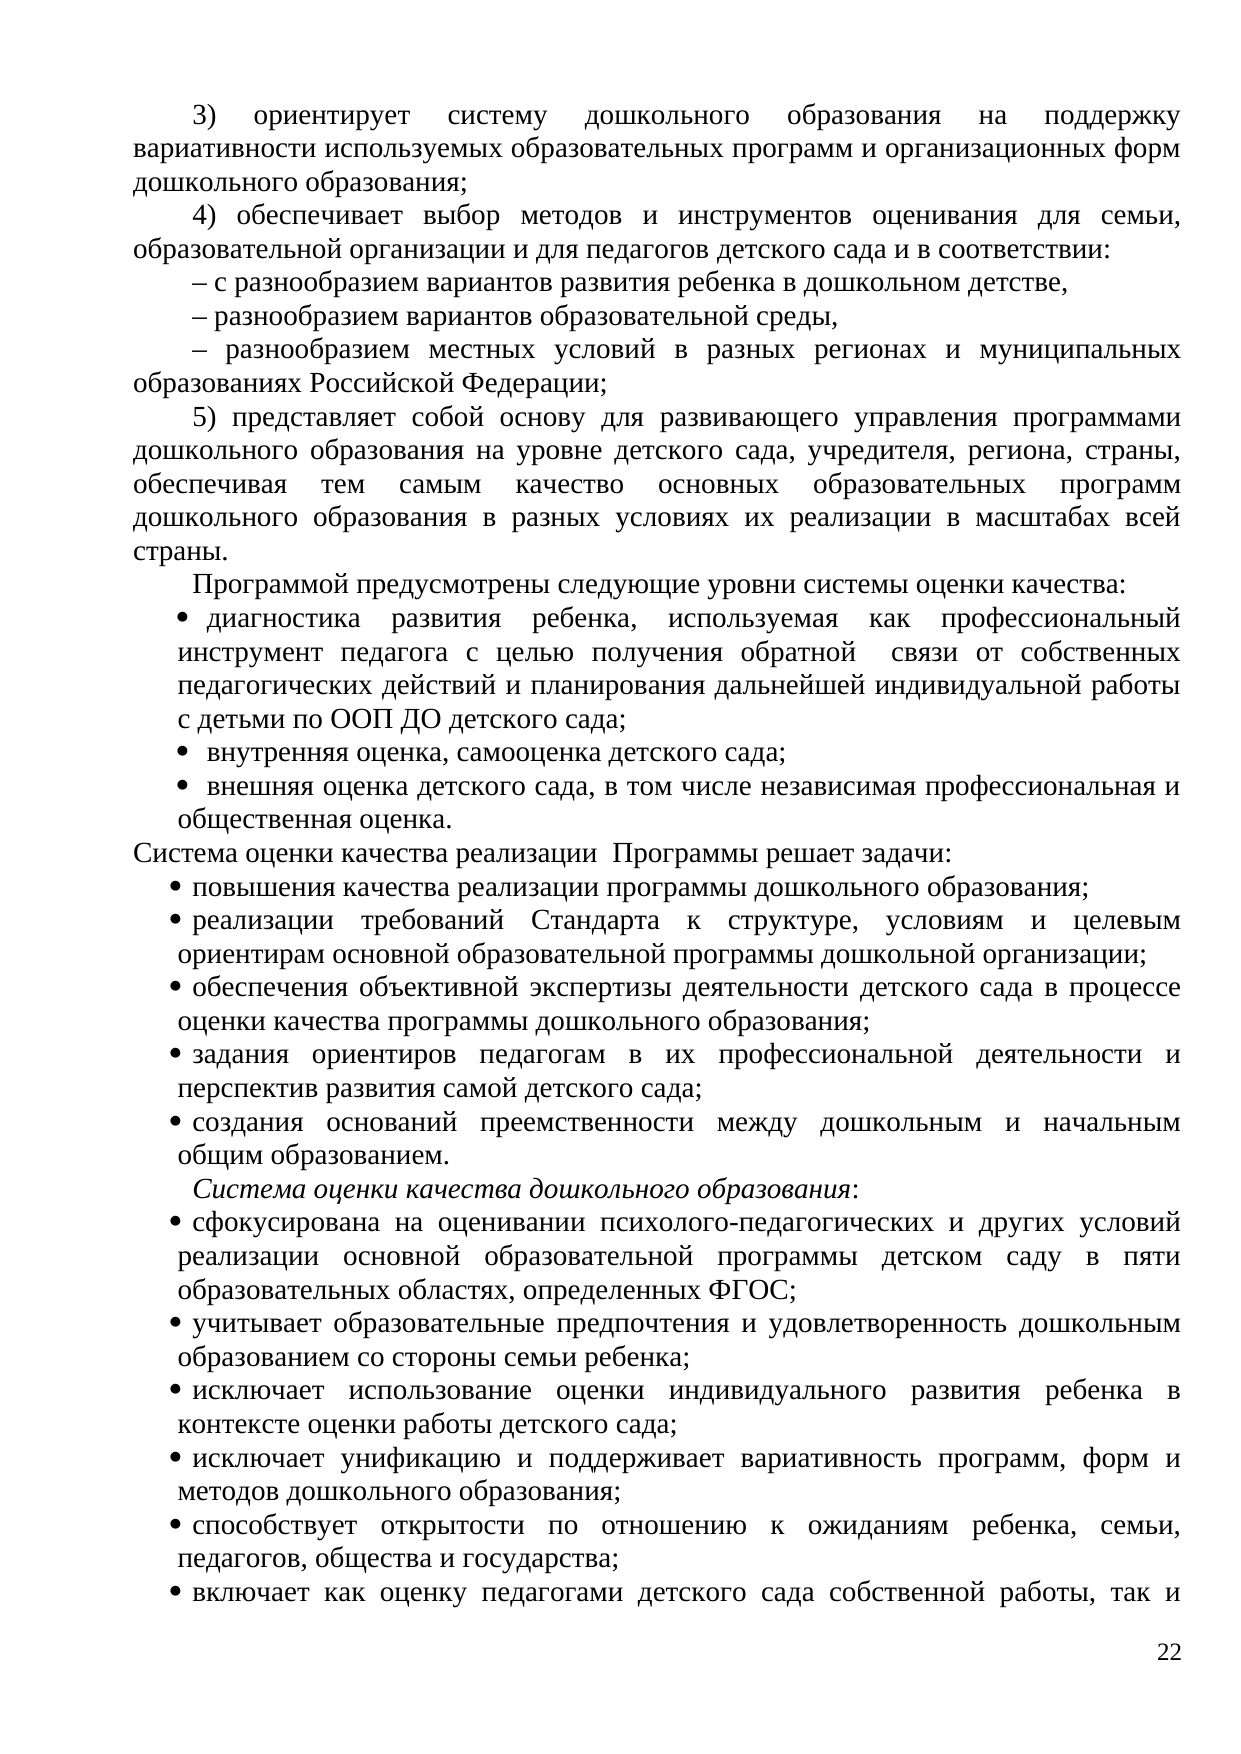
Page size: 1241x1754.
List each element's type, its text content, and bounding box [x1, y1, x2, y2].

list задания ориентиров педагогам в их профессиональной деятельности и перспектив развития самой детского сада; [170, 1037, 1182, 1104]
list обеспечения объективной экспертизы деятельности детского сада в процессе оценки качества программы дошкольного образования; [170, 969, 1182, 1037]
list повышения качества реализации программы дошкольного образования; [170, 869, 1182, 902]
list создания оснований преемственности между дошкольным и начальным общим образованием. [170, 1104, 1182, 1171]
list диагностика развития ребенка, используемая как профессиональный инструмент педагога с целью получения обратной связи от собственных педагогических действий и планирования дальнейшей индивидуальной работы с детьми по ООП ДО детского сада; [177, 600, 1182, 734]
text 3) ориентирует систему дошкольного образования на поддержку вариативности используемых образовательных программ и организационных форм дошкольного образования; [133, 97, 1182, 197]
list внутренняя оценка, самооценка детского сада; [177, 734, 1182, 768]
text Система оценки качества дошкольного образования: [133, 1171, 1182, 1204]
text 5) представляет собой основу для развивающего управления программами дошкольного образования на уровне детского сада, учредителя, региона, страны, обеспечивая тем самым качество основных образовательных программ дошкольного образования в разных условиях их реализации в масштабах всей страны. [133, 399, 1182, 566]
text – с разнообразием вариантов развития ребенка в дошкольном детстве, [133, 264, 1182, 298]
text 4) обеспечивает выбор методов и инструментов оценивания для семьи, образовательной организации и для педагогов детского сада и в соответствии: [133, 197, 1182, 264]
list реализации требований Стандарта к структуре, условиям и целевым ориентирам основной образовательной программы дошкольной организации; [170, 902, 1182, 969]
text Программой предусмотрены следующие уровни системы оценки качества: [133, 566, 1182, 600]
list внешняя оценка детского сада, в том числе независимая профессиональная и общественная оценка. [177, 768, 1182, 835]
list способствует открытости по отношению к ожиданиям ребенка, семьи, педагогов, общества и государства; [170, 1507, 1182, 1574]
text Система оценки качества реализации Программы решает задачи: [133, 835, 1182, 869]
list сфокусирована на оценивании психолого-педагогических и других условий реализации основной образовательной программы детском саду в пяти образовательных областях, определенных ФГОС; [170, 1204, 1182, 1305]
text – разнообразием вариантов образовательной среды, [133, 298, 1182, 332]
list учитывает образовательные предпочтения и удовлетворенность дошкольным образованием со стороны семьи ребенка; [170, 1305, 1182, 1372]
text – разнообразием местных условий в разных регионах и муниципальных образованиях Российской Федерации; [133, 332, 1182, 399]
list исключает унификацию и поддерживает вариативность программ, форм и методов дошкольного образования; [170, 1440, 1182, 1507]
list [170, 1574, 1182, 1608]
list исключает использование оценки индивидуального развития ребенка в контексте оценки работы детского сада; [170, 1372, 1182, 1440]
